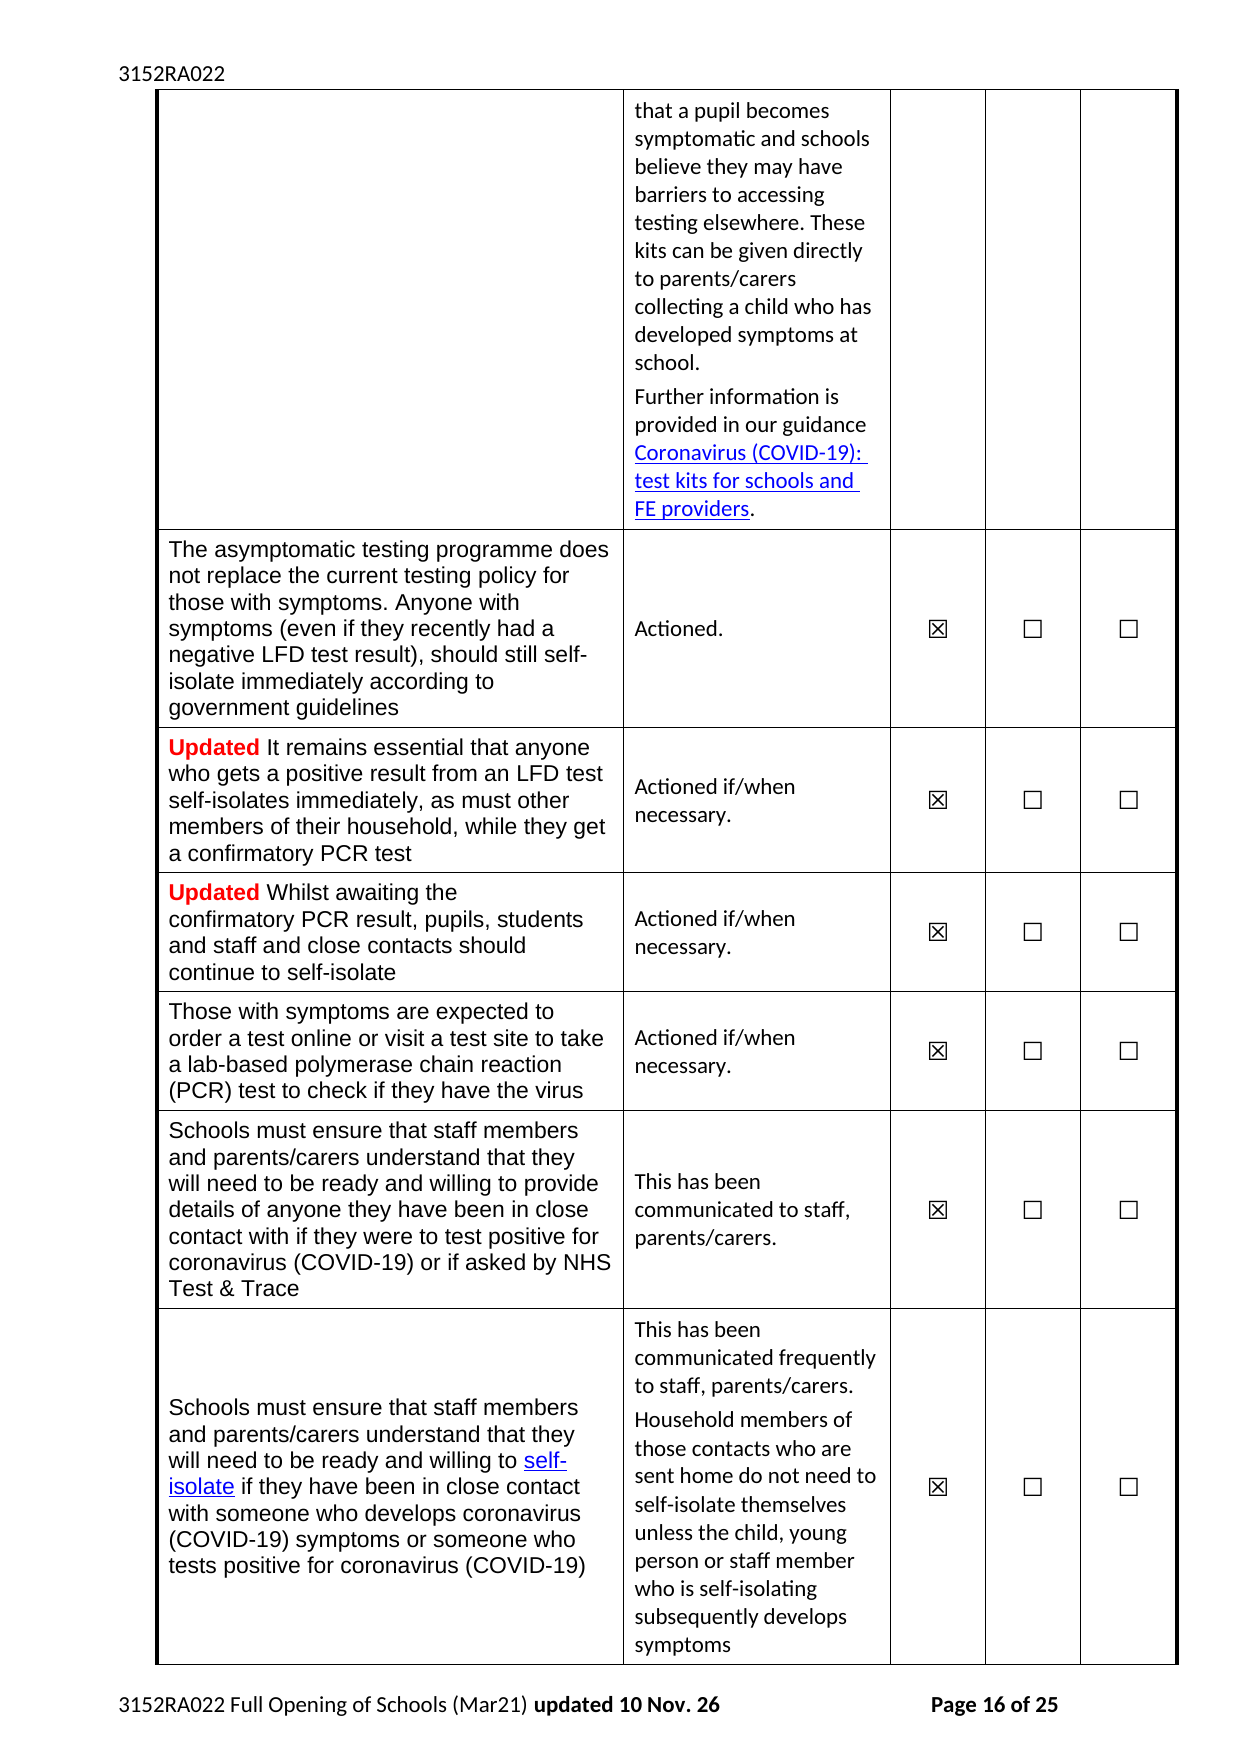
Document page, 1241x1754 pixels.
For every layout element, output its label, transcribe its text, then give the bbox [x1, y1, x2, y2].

table_cell Actioned if/when necessary. [624, 992, 890, 1110]
table_cell This has been communicated frequently to staff, parents/carers. Household members of those contacts who are sent home do not need to self-isolate themselves unless the child, young person or staff member who is self-isolating subsequently develops symptoms [624, 1309, 890, 1664]
table_cell This has been communicated to staff, parents/carers. [624, 1111, 890, 1308]
table_cell Actioned if/when necessary. [624, 728, 890, 872]
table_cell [159, 90, 623, 529]
table_cell The asymptomatic testing programme does not replace the current testing policy for those with symptoms. Anyone with symptoms (even if they recently had a negative LFD test result), should still self-isolate immediately according to government guidelines [159, 530, 623, 727]
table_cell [624, 90, 890, 529]
table_cell Actioned. [624, 530, 890, 727]
table_cell Schools must ensure that staff members and parents/carers understand that they will need to be ready and willing to provide details of anyone they have been in close contact with if they were to test positive for coronavirus (COVID-19) or if asked by NHS Test & Trace [159, 1111, 623, 1308]
table_cell Those with symptoms are expected to order a test online or visit a test site to take a lab-based polymerase chain reaction (PCR) test to check if they have the virus [159, 992, 623, 1110]
table_cell Updated It remains essential that anyone who gets a positive result from an LFD test self-isolates immediately, as must other members of their household, while they get a confirmatory PCR test [159, 728, 623, 872]
table_cell Updated Whilst awaiting the confirmatory PCR result, pupils, students and staff and close contacts should continue to self-isolate [159, 873, 623, 991]
table_cell Schools must ensure that staff members and parents/carers understand that they will need to be ready and willing to self-isolate if they have been in close contact with someone who develops coronavirus (COVID-19) symptoms or someone who tests positive for coronavirus (COVID-19) [159, 1309, 623, 1664]
table_cell Actioned if/when necessary. [624, 873, 890, 991]
